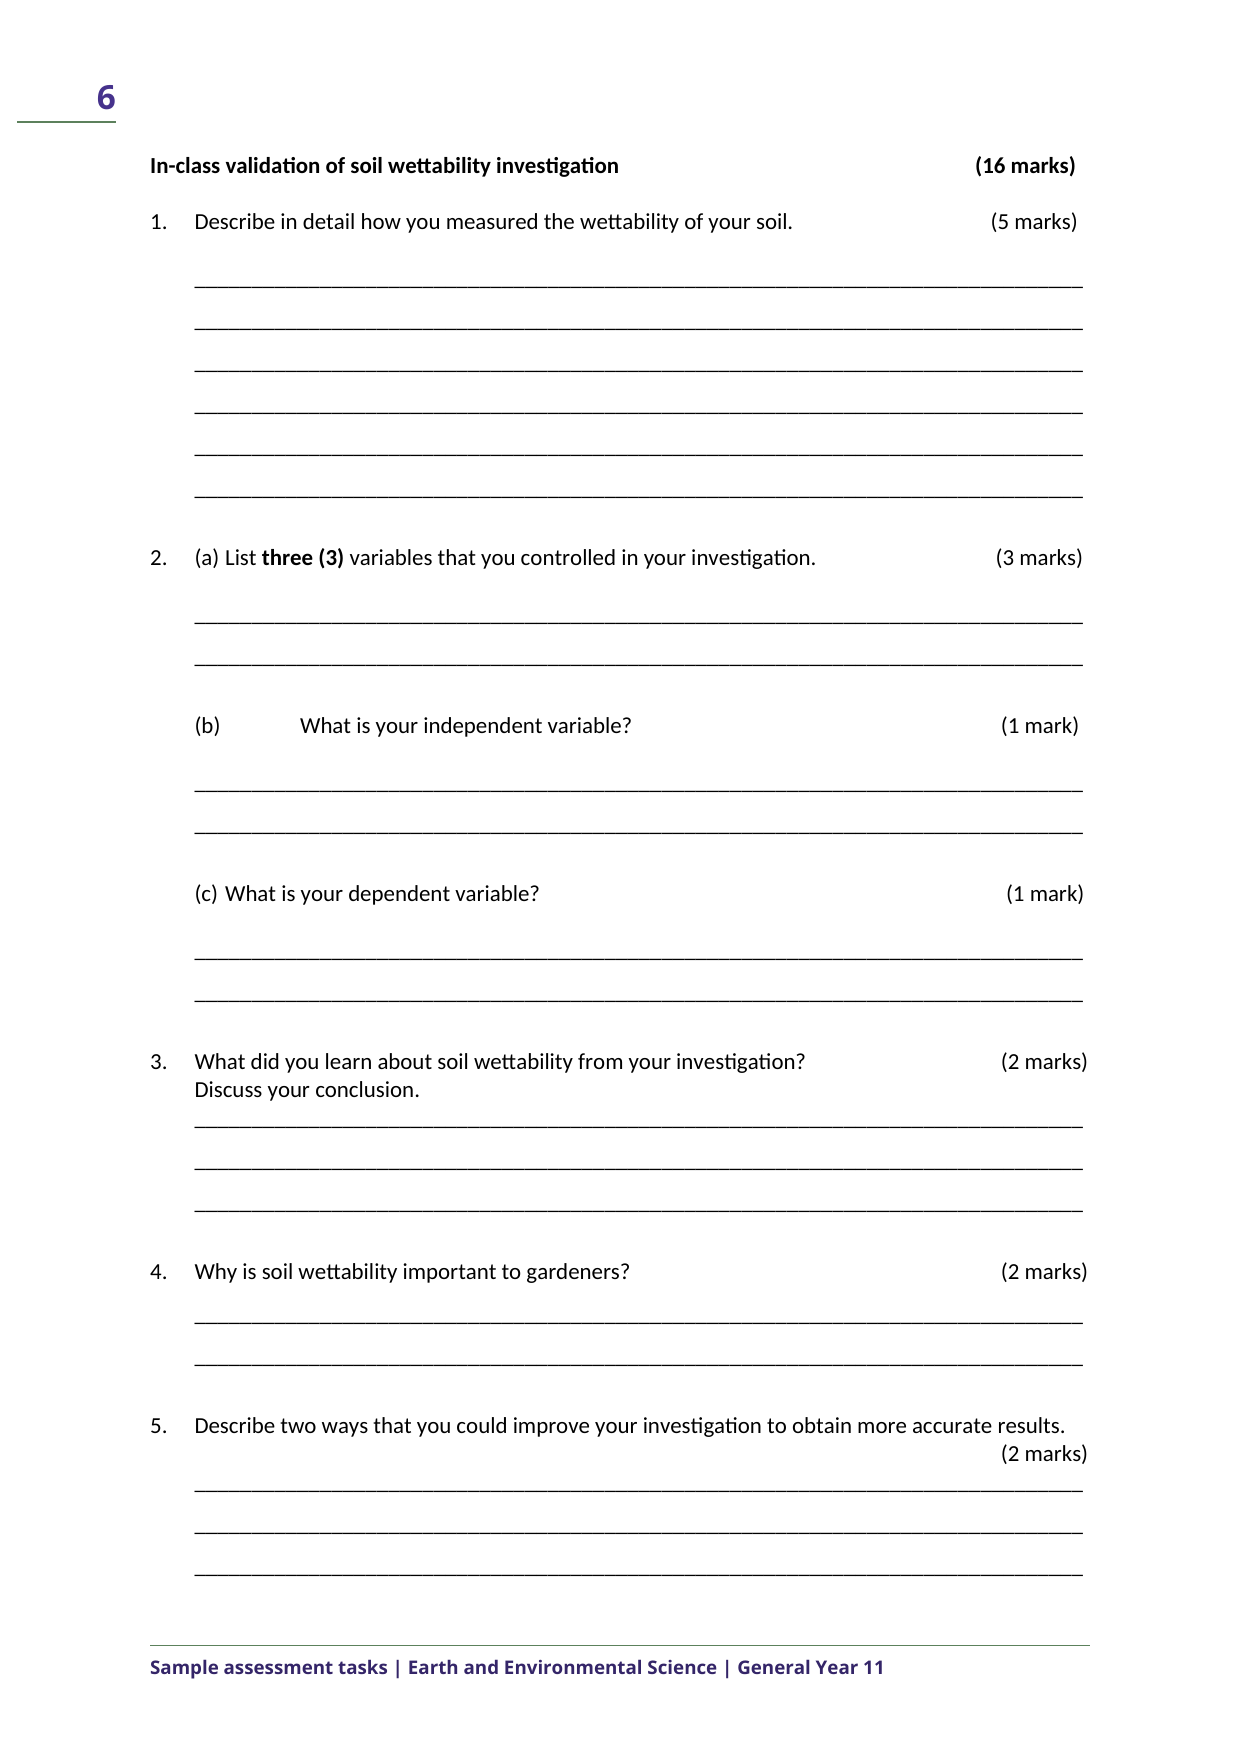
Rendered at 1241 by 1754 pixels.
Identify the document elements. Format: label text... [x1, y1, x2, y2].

text ____________________________________________________________________________________________________________________________________________________________ [194, 347, 1093, 417]
text 4. Why is soil wettability important to gardeners? (2 marks) ______________________________________________________________________________ [150, 1257, 1093, 1327]
text ____________________________________________________________________________________________________________________________________________________________ [194, 935, 1093, 1005]
text ____________________________________________________________________________________________________________________________________________________________ [194, 1145, 1093, 1215]
text ____________________________________________________________________________________________________________________________________________________________ [194, 599, 1093, 669]
text 1. Describe in detail how you measured the wettability of your soil. (5 marks) [150, 207, 1093, 263]
text (2 marks) [150, 1439, 1093, 1467]
text 5. Describe two ways that you could improve your investigation to obtain more accurate results. [150, 1411, 1093, 1439]
text ______________________________________________________________________________ [194, 1341, 1093, 1369]
text ______________________________________________________________________________ [194, 1103, 1093, 1131]
text (b) What is your independent variable? (1 mark) [150, 711, 1093, 739]
text 3. What did you learn about soil wettability from your investigation? (2 marks) [150, 1047, 1093, 1075]
text (c) What is your dependent variable? (1 mark) [150, 879, 1093, 907]
text In-class validation of soil wettability investigation (16 marks) [150, 151, 1093, 179]
text 2. (a) List three (3) variables that you controlled in your investigation. (3 marks) [150, 543, 1093, 571]
text ____________________________________________________________________________________________________________________________________________________________ [194, 1509, 1093, 1579]
text ____________________________________________________________________________________________________________________________________________________________ [194, 431, 1093, 501]
text ____________________________________________________________________________________________________________________________________________________________ [194, 767, 1093, 837]
text ____________________________________________________________________________________________________________________________________________________________ [194, 263, 1093, 333]
text Discuss your conclusion. [150, 1075, 1093, 1103]
text ______________________________________________________________________________ [194, 1467, 1093, 1495]
